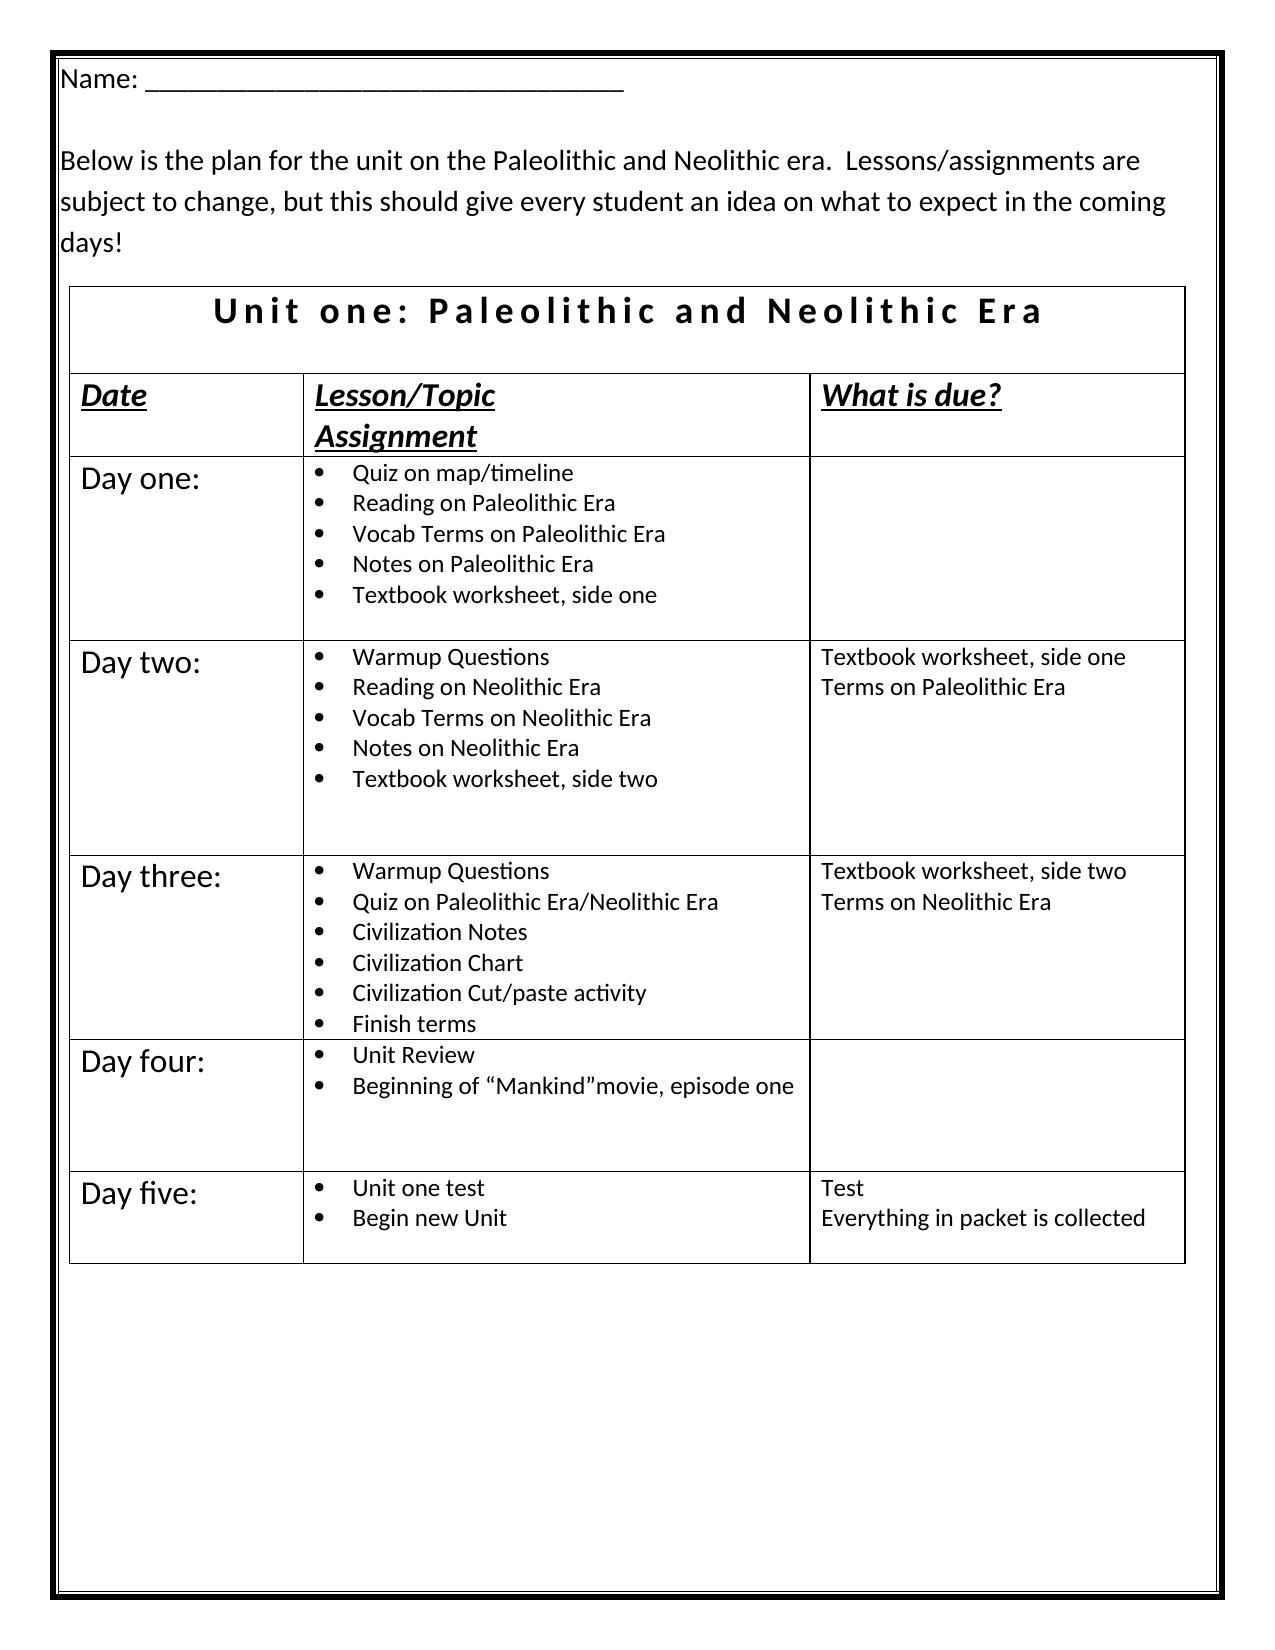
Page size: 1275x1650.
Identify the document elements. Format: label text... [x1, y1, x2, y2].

table_cell Lesson/Topic Assignment [304, 374, 809, 456]
table_cell Test Everything in packet is collected [811, 1172, 1184, 1263]
text Name: _________________________________ Below is the plan for the unit on the Paleolithic and Neolithic era. Lessons/assignments are subject to change, but this should give every student an idea on what to expect in the coming days! [60, 60, 1215, 259]
table_cell Unit Review Beginning of “Mankind”movie, episode one [304, 1040, 809, 1171]
table_cell Unit one test Begin new Unit [304, 1172, 809, 1263]
table_header Unit one: Paleolithic and Neolithic Era [70, 287, 1184, 373]
table_cell Warmup Questions Quiz on Paleolithic Era/Neolithic Era Civilization Notes Civilization Chart Civilization Cut/paste activity Finish terms [304, 856, 809, 1039]
table_cell Day three: [70, 856, 303, 1039]
table_cell Warmup Questions Reading on Neolithic Era Vocab Terms on Neolithic Era Notes on Neolithic Era Textbook worksheet, side two [304, 641, 809, 854]
table_cell Date [70, 374, 303, 456]
table_cell What is due? [811, 374, 1184, 456]
table_cell Textbook worksheet, side two Terms on Neolithic Era [811, 856, 1184, 1039]
table_cell [811, 457, 1184, 640]
table_cell Day four: [70, 1040, 303, 1171]
table_cell Day five: [70, 1172, 303, 1263]
table_cell Textbook worksheet, side one Terms on Paleolithic Era [811, 641, 1184, 854]
table_cell Day one: [70, 457, 303, 640]
table_cell Day two: [70, 641, 303, 854]
table_cell [811, 1040, 1184, 1171]
table_cell Quiz on map/timeline Reading on Paleolithic Era Vocab Terms on Paleolithic Era Notes on Paleolithic Era Textbook worksheet, side one [304, 457, 809, 640]
